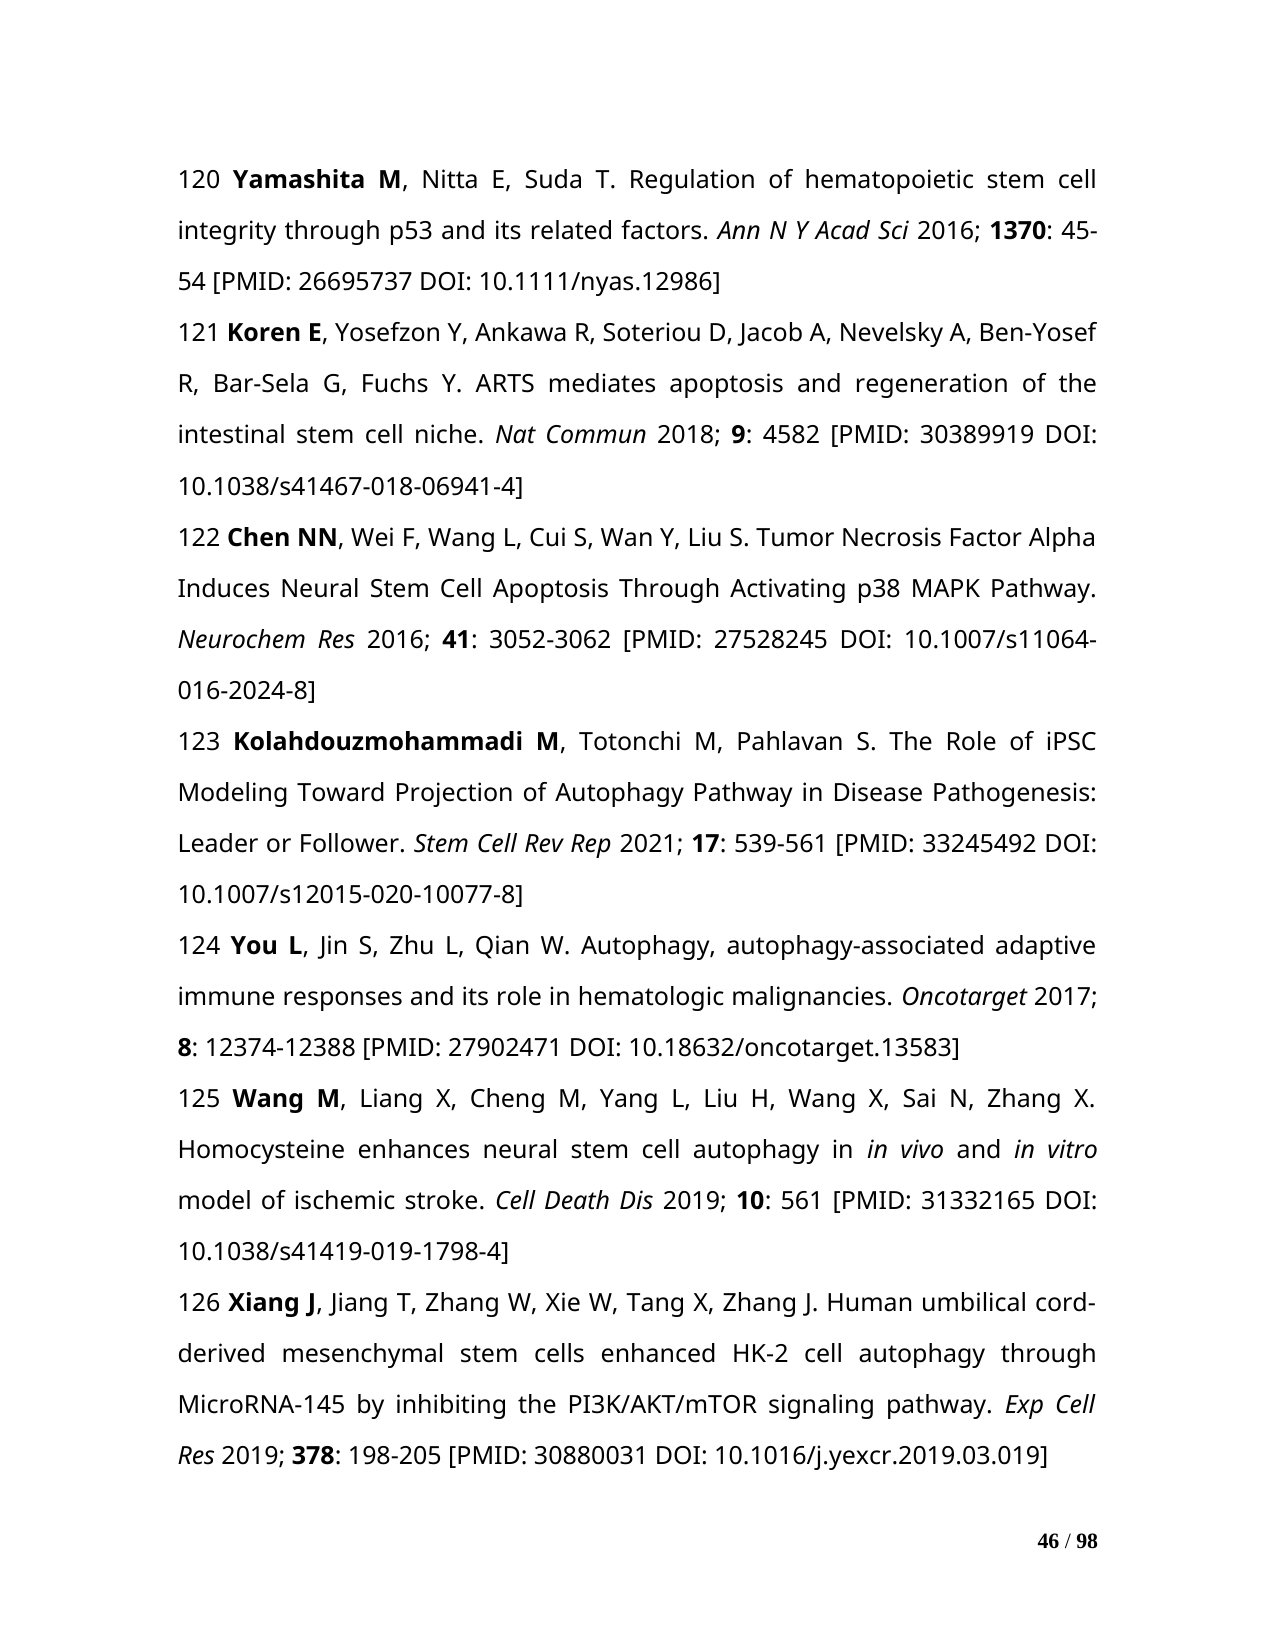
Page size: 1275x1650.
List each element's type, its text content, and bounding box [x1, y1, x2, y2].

text 125 Wang M, Liang X, Cheng M, Yang L, Liu H, Wang X, Sai N, Zhang X. Homocysteine enhances neural stem cell autophagy in in vivo and in vitro model of ischemic stroke. Cell Death Dis 2019; 10: 561 [PMID: 31332165 DOI: 10.1038/s41419-019-1798-4] [177, 1081, 1098, 1268]
text 122 Chen NN, Wei F, Wang L, Cui S, Wan Y, Liu S. Tumor Necrosis Factor Alpha Induces Neural Stem Cell Apoptosis Through Activating p38 MAPK Pathway. Neurochem Res 2016; 41: 3052-3062 [PMID: 27528245 DOI: 10.1007/s11064-016-2024-8] [177, 519, 1098, 706]
text 123 Kolahdouzmohammadi M, Totonchi M, Pahlavan S. The Role of iPSC Modeling Toward Projection of Autophagy Pathway in Disease Pathogenesis: Leader or Follower. Stem Cell Rev Rep 2021; 17: 539-561 [PMID: 33245492 DOI: 10.1007/s12015-020-10077-8] [177, 723, 1098, 911]
text 121 Koren E, Yosefzon Y, Ankawa R, Soteriou D, Jacob A, Nevelsky A, Ben-Yosef R, Bar-Sela G, Fuchs Y. ARTS mediates apoptosis and regeneration of the intestinal stem cell niche. Nat Commun 2018; 9: 4582 [PMID: 30389919 DOI: 10.1038/s41467-018-06941-4] [177, 315, 1098, 502]
text 120 Yamashita M, Nitta E, Suda T. Regulation of hematopoietic stem cell integrity through p53 and its related factors. Ann N Y Acad Sci 2016; 1370: 45-54 [PMID: 26695737 DOI: 10.1111/nyas.12986] [177, 162, 1098, 298]
text 126 Xiang J, Jiang T, Zhang W, Xie W, Tang X, Zhang J. Human umbilical cord-derived mesenchymal stem cells enhanced HK-2 cell autophagy through MicroRNA-145 by inhibiting the PI3K/AKT/mTOR signaling pathway. Exp Cell Res 2019; 378: 198-205 [PMID: 30880031 DOI: 10.1016/j.yexcr.2019.03.019] [177, 1285, 1098, 1472]
text 124 You L, Jin S, Zhu L, Qian W. Autophagy, autophagy-associated adaptive immune responses and its role in hematologic malignancies. Oncotarget 2017; 8: 12374-12388 [PMID: 27902471 DOI: 10.18632/oncotarget.13583] [177, 927, 1098, 1064]
